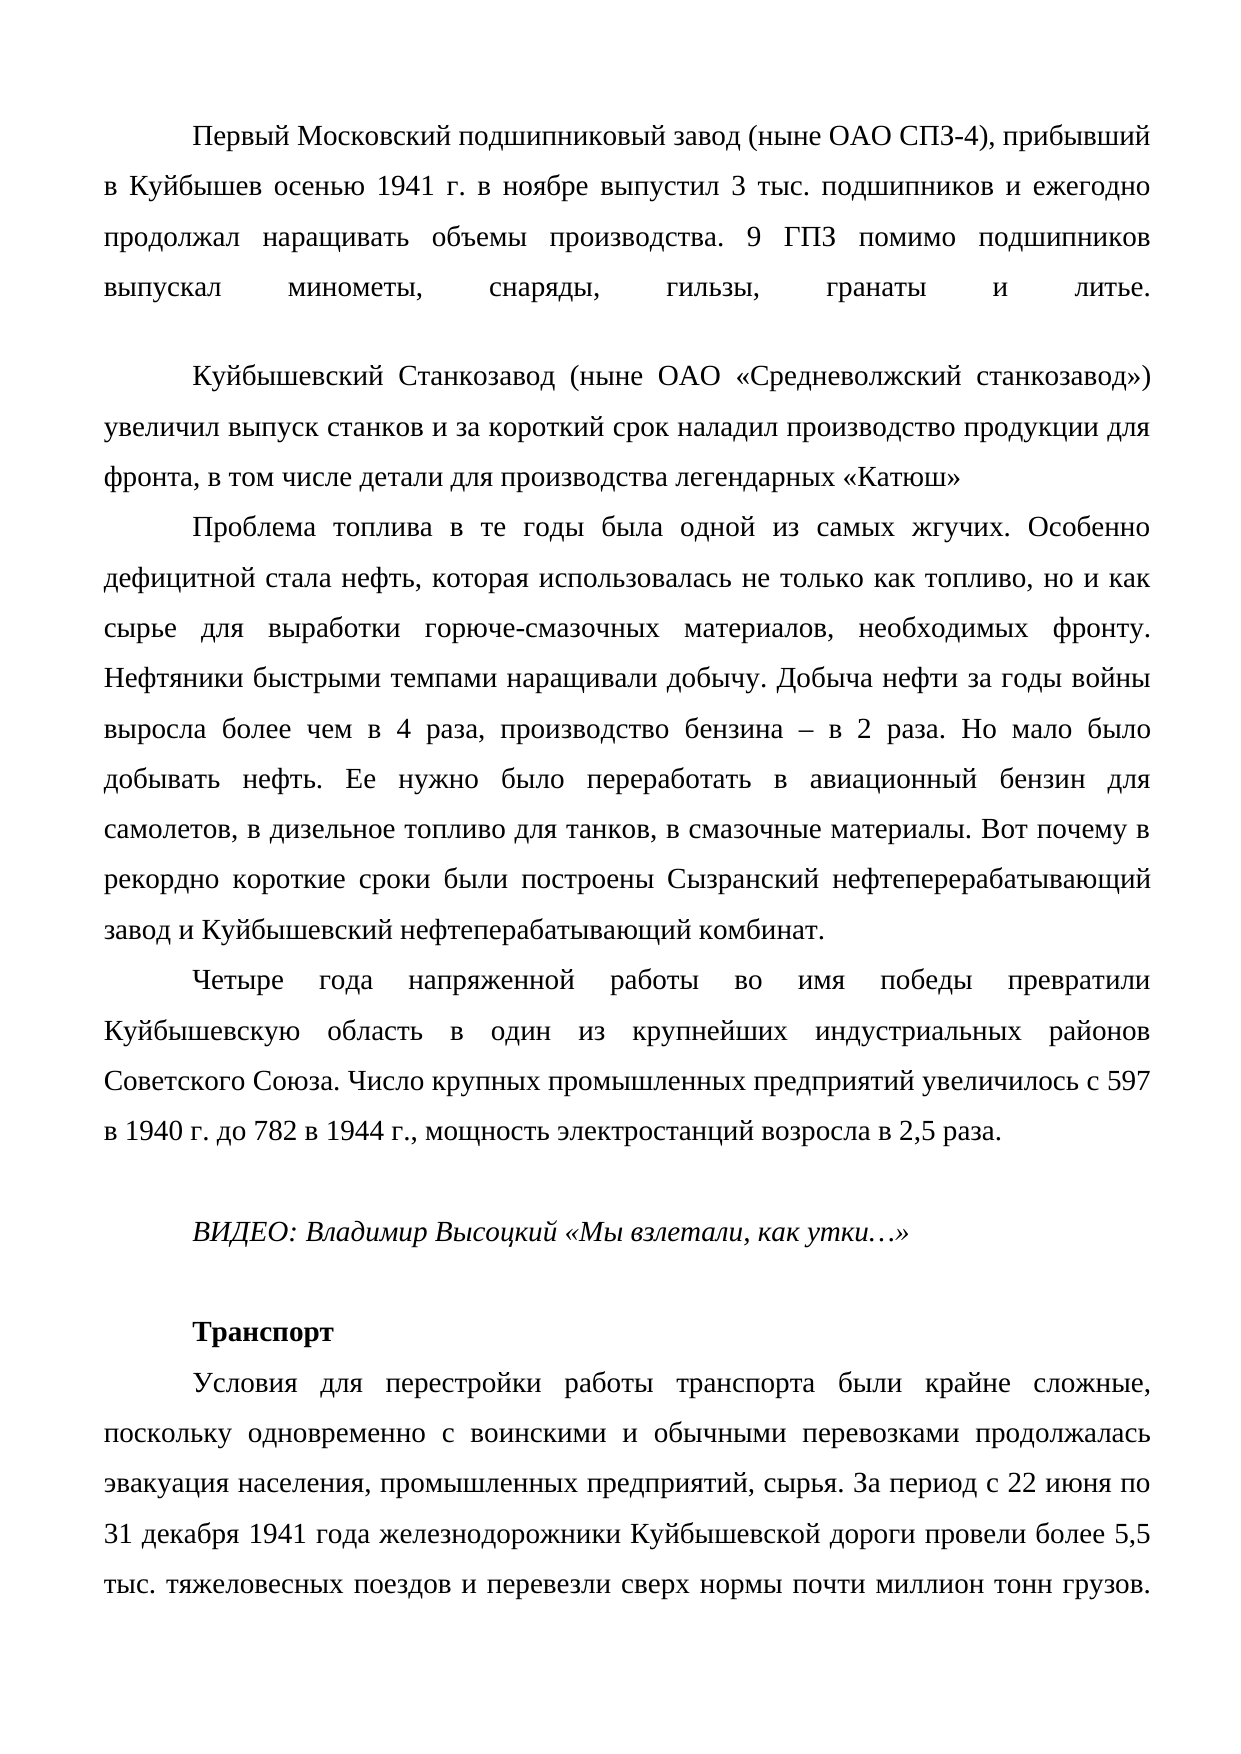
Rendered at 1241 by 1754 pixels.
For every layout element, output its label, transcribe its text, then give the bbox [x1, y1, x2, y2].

text Четыре года напряженной работы во имя победы превратили Куйбышевскую область в один из крупнейших индустриальных районов Советского Союза. Число крупных промышленных предприятий увеличилось с 597 в 1940 г. до 782 в 1944 г., мощность электростанций возросла в 2,5 раза. [103, 962, 1152, 1147]
text ВИДЕО: Владимир Высоцкий «Мы взлетали, как утки…» [103, 1214, 1152, 1247]
text Транспорт [103, 1314, 1152, 1348]
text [103, 1365, 1152, 1599]
text Проблема топлива в те годы была одной из самых жгучих. Особенно дефицитной стала нефть, которая использовалась не только как топливо, но и как сырье для выработки горюче-смазочных материалов, необходимых фронту. Нефтяники быстрыми темпами наращивали добычу. Добыча нефти за годы войны выросла более чем в 4 раза, производство бензина – в 2 раза. Но мало было добывать нефть. Ее нужно было переработать в авиационный бензин для самолетов, в дизельное топливо для танков, в смазочные материалы. Вот почему в рекордно короткие сроки были построены Сызранский нефтеперерабатывающий завод и Куйбышевский нефтеперабатывающий комбинат. [103, 509, 1152, 946]
text Первый Московский подшипниковый завод (ныне ОАО СПЗ-4), прибывший в Куйбышев осенью 1941 г. в ноябре выпустил 3 тыс. подшипников и ежегодно продолжал наращивать объемы производства. 9 ГПЗ помимо подшипников выпускал минометы, снаряды, гильзы, гранаты и литье. [103, 118, 1152, 344]
text Куйбышевский Станкозавод (ныне ОАО «Средневолжский станкозавод») увеличил выпуск станков и за короткий срок наладил производство продукции для фронта, в том числе детали для производства легендарных «Катюш» [103, 358, 1152, 493]
